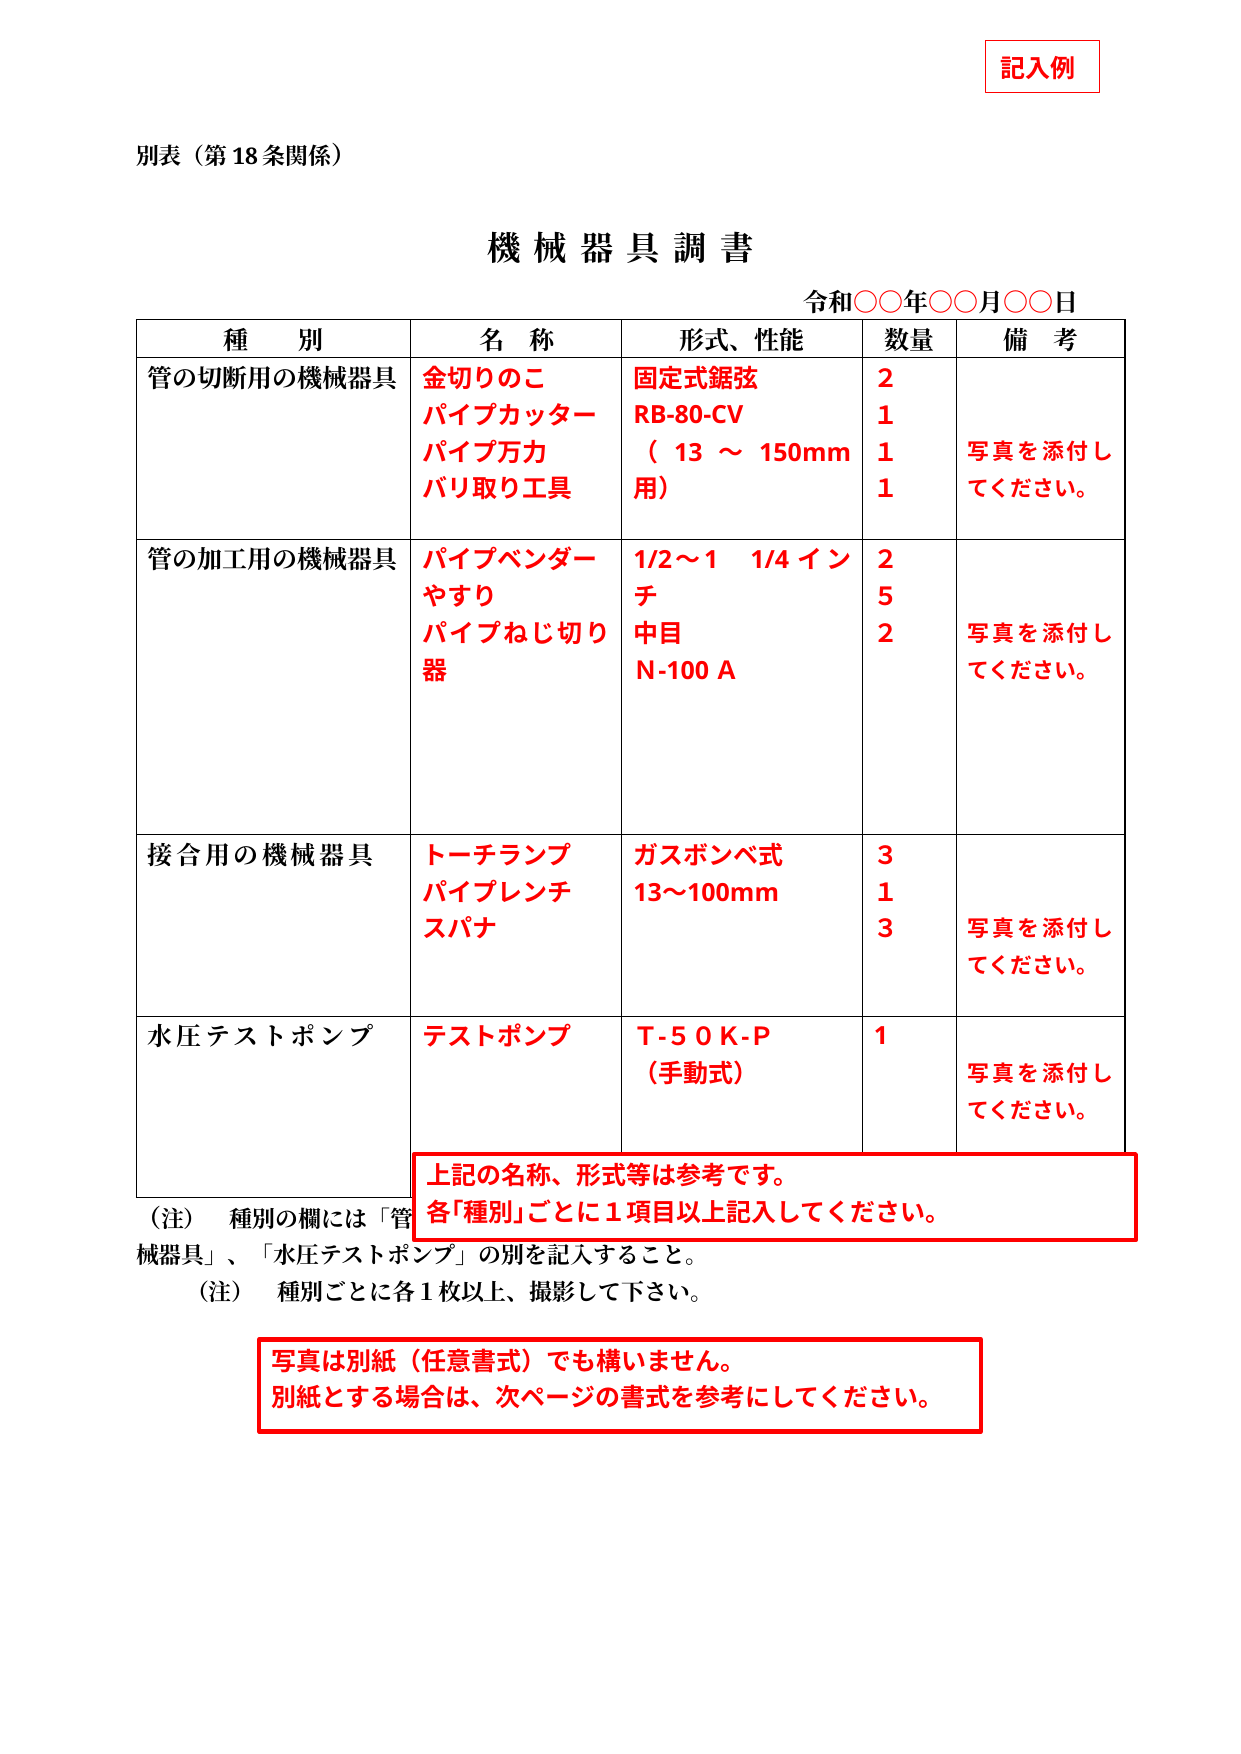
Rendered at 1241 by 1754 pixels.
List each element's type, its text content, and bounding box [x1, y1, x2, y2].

table_cell Ｔ-５０Ｋ-Ｐ （手動式） [622, 1017, 862, 1152]
table_cell 写真を添付してください。 [957, 540, 1124, 834]
table_cell 接合用の機械器具 [137, 835, 410, 1016]
table_cell 写真を添付してください。 [957, 835, 1124, 1016]
table_header 数量 [863, 320, 956, 357]
text 令和○○年○○月○○日 [136, 283, 1104, 319]
table_cell パイプベンダー やすり パイプねじ切り器 [411, 540, 621, 834]
table_header 種 別 [137, 320, 410, 357]
table_cell ３ １ ３ [863, 835, 956, 1016]
table_cell ２ ５ ２ [863, 540, 956, 834]
table_cell 水圧テストポンプ [137, 1017, 410, 1197]
table_cell 1 [863, 1017, 956, 1152]
table_cell ガスボンベ式 13～100mm [622, 835, 862, 1016]
text 別表（第18条関係） [136, 136, 1104, 172]
table_cell 管の切断用の機械器具 [137, 358, 410, 539]
table_cell 1/2～1 1/4インチ 中目 Ｎ-100Ａ [622, 540, 862, 834]
table_cell 固定式鋸弦 RB-80-CV （13～150mm用） [622, 358, 862, 539]
text 機械器具調書 [136, 209, 1104, 283]
text （注） 種別の欄には「管の切断用の機械器具」、「管の加工用の機械器具」、「接合用の機械器具」、「水圧テストポンプ」の別を記入すること。 [136, 1198, 1104, 1272]
text （注） 種別ごとに各１枚以上、撮影して下さい。 [136, 1272, 1104, 1308]
table_cell ２ １ １ １ [863, 358, 956, 539]
table_cell トーチランプ パイプレンチ スパナ [411, 835, 621, 1016]
table_header 名 称 [411, 320, 621, 357]
table_cell 管の加工用の機械器具 [137, 540, 410, 834]
table_cell 写真を添付してください。 [957, 1017, 1124, 1152]
table_header 形式、性能 [622, 320, 862, 357]
table_cell 金切りのこ パイプカッター パイプ万力 バリ取り工具 [411, 358, 621, 539]
table_cell 写真を添付してください。 [957, 358, 1124, 539]
table_cell テストポンプ [411, 1017, 621, 1197]
table_header 備 考 [957, 320, 1124, 357]
